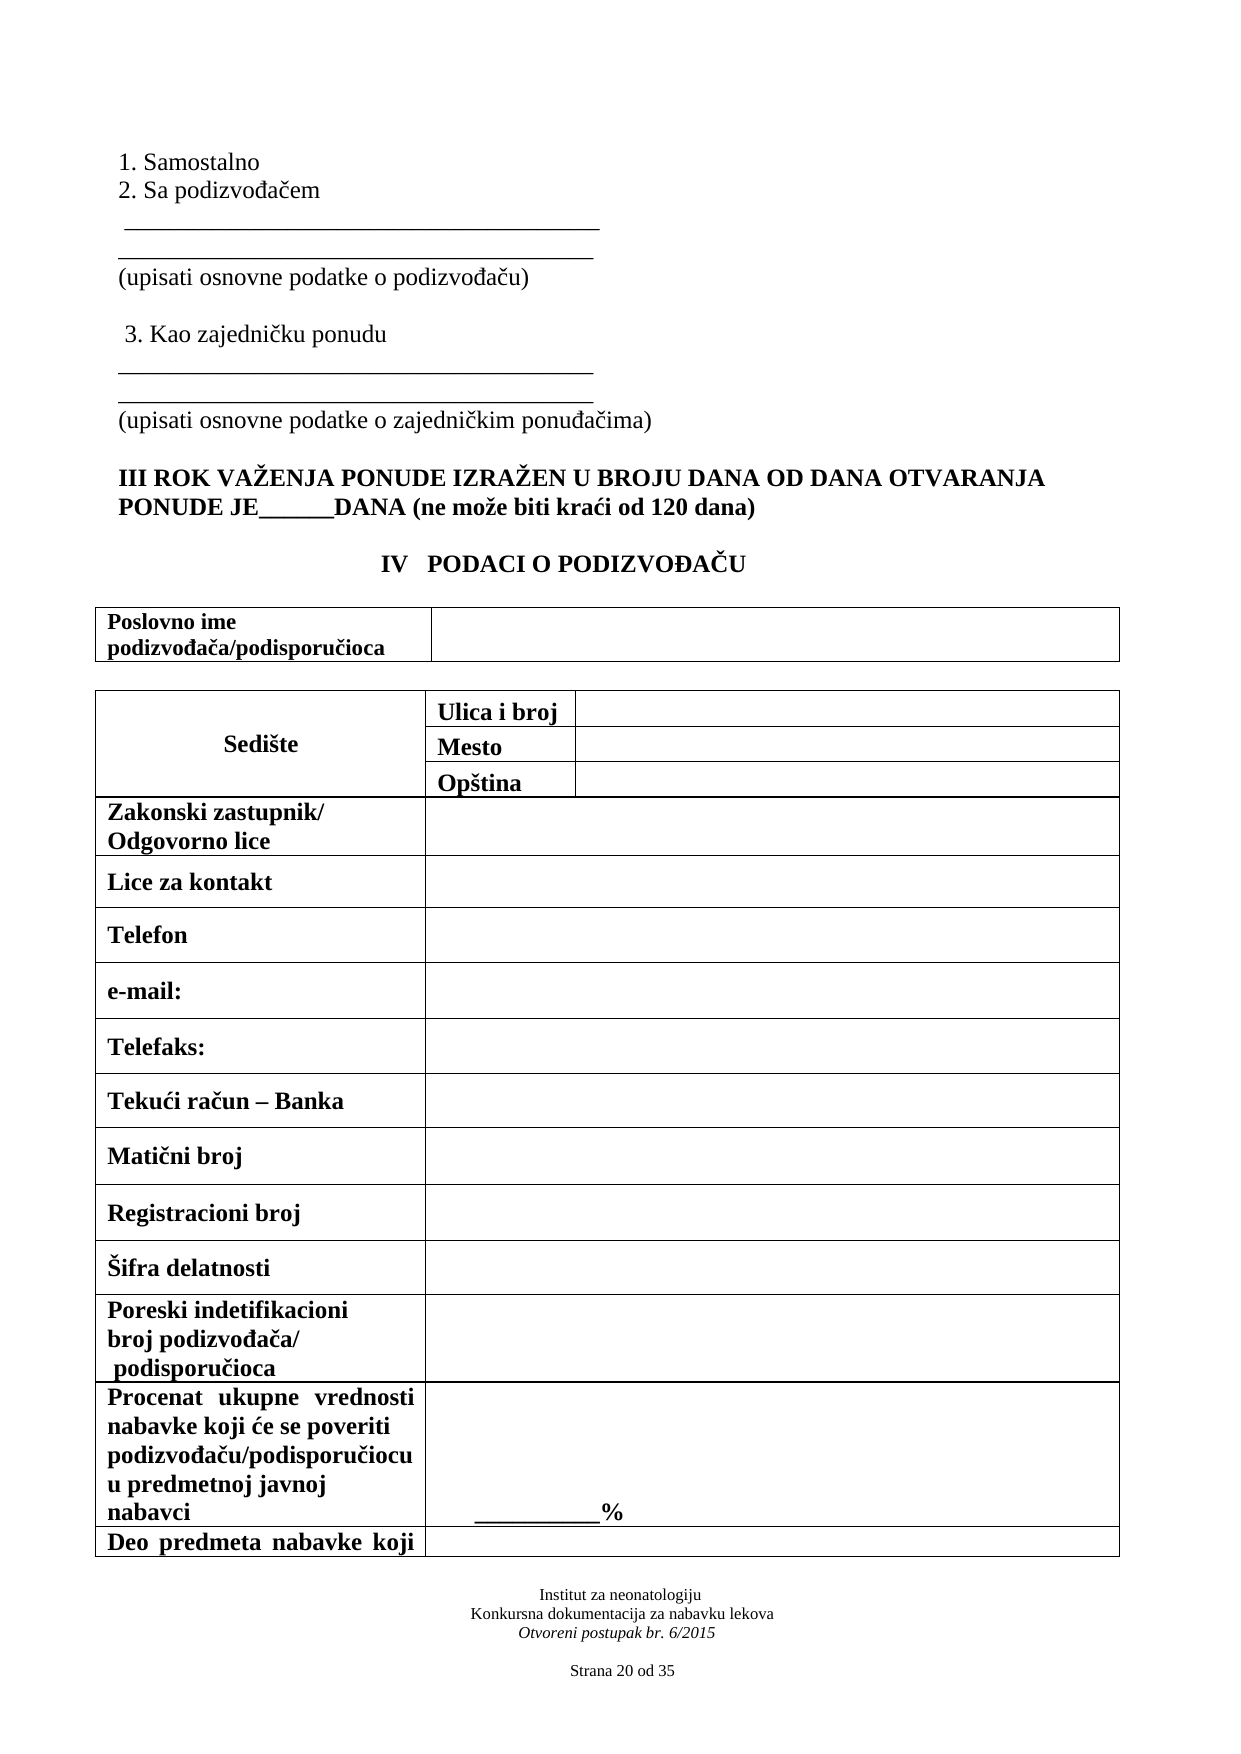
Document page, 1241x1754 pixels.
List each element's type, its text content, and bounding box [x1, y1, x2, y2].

text (upisati osnovne podatke o podizvođaču) [118, 262, 1122, 291]
text 1. Samostalno [118, 147, 1122, 176]
text ______________________________________ [118, 233, 1122, 262]
table_header Ulica i broj [426, 691, 575, 726]
text ______________________________________ [118, 204, 1122, 233]
table_cell Zakonski zastupnik/ Odgovorno lice [96, 798, 425, 855]
table_cell Šifra delatnosti [96, 1241, 425, 1294]
text III ROK VAŽENJA PONUDE IZRAŽEN U BROJU DANA OD DANA OTVARANJA PONUDE JE______DANA (ne može biti kraći od 120 dana) [118, 463, 1122, 521]
text IV PODACI O PODIZVOĐAČU [343, 549, 1122, 578]
text (upisati osnovne podatke o zajedničkim ponuđačima) [118, 406, 1122, 434]
table_cell Telefon [96, 908, 425, 962]
table_cell Telefaks: [96, 1019, 425, 1073]
table_cell [426, 1019, 1119, 1073]
table_cell __________% [426, 1383, 1119, 1526]
table_cell Procenat ukupne vrednosti nabavke koji će se poveriti podizvođaču/podisporučiocu u predmetnoj javnoj nabavci [96, 1383, 425, 1526]
table_cell Matični broj [96, 1128, 425, 1183]
text ______________________________________ [118, 348, 1122, 377]
table_cell Registracioni broj [96, 1185, 425, 1240]
text 3. Kao zajedničku ponudu [118, 319, 1122, 348]
table_cell Opština [426, 762, 575, 796]
text ______________________________________ [118, 377, 1122, 406]
table_cell [576, 727, 1119, 761]
table_cell [426, 1527, 1119, 1556]
table_header Poslovno ime podizvođača/podisporučioca [96, 608, 431, 661]
table_cell [426, 1295, 1119, 1381]
table_header Sedište [96, 691, 425, 796]
table_cell [426, 1128, 1119, 1183]
table_header [576, 691, 1119, 726]
table_cell Tekući račun – Banka [96, 1074, 425, 1127]
table_cell [426, 856, 1119, 907]
table_cell [426, 908, 1119, 962]
table_cell [426, 1185, 1119, 1240]
table_cell [426, 1241, 1119, 1294]
text 2. Sa podizvođačem [118, 176, 1122, 204]
table_header [432, 608, 1119, 661]
table_cell Poreski indetifikacioni broj podizvođača/ podisporučioca [96, 1295, 425, 1381]
table_cell [426, 798, 1119, 855]
table_cell Lice za kontakt [96, 856, 425, 907]
table_cell [426, 963, 1119, 1018]
table_cell [426, 1074, 1119, 1127]
table_cell e-mail: [96, 963, 425, 1018]
table_cell [576, 762, 1119, 796]
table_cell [96, 1527, 425, 1556]
table_cell Mesto [426, 727, 575, 761]
